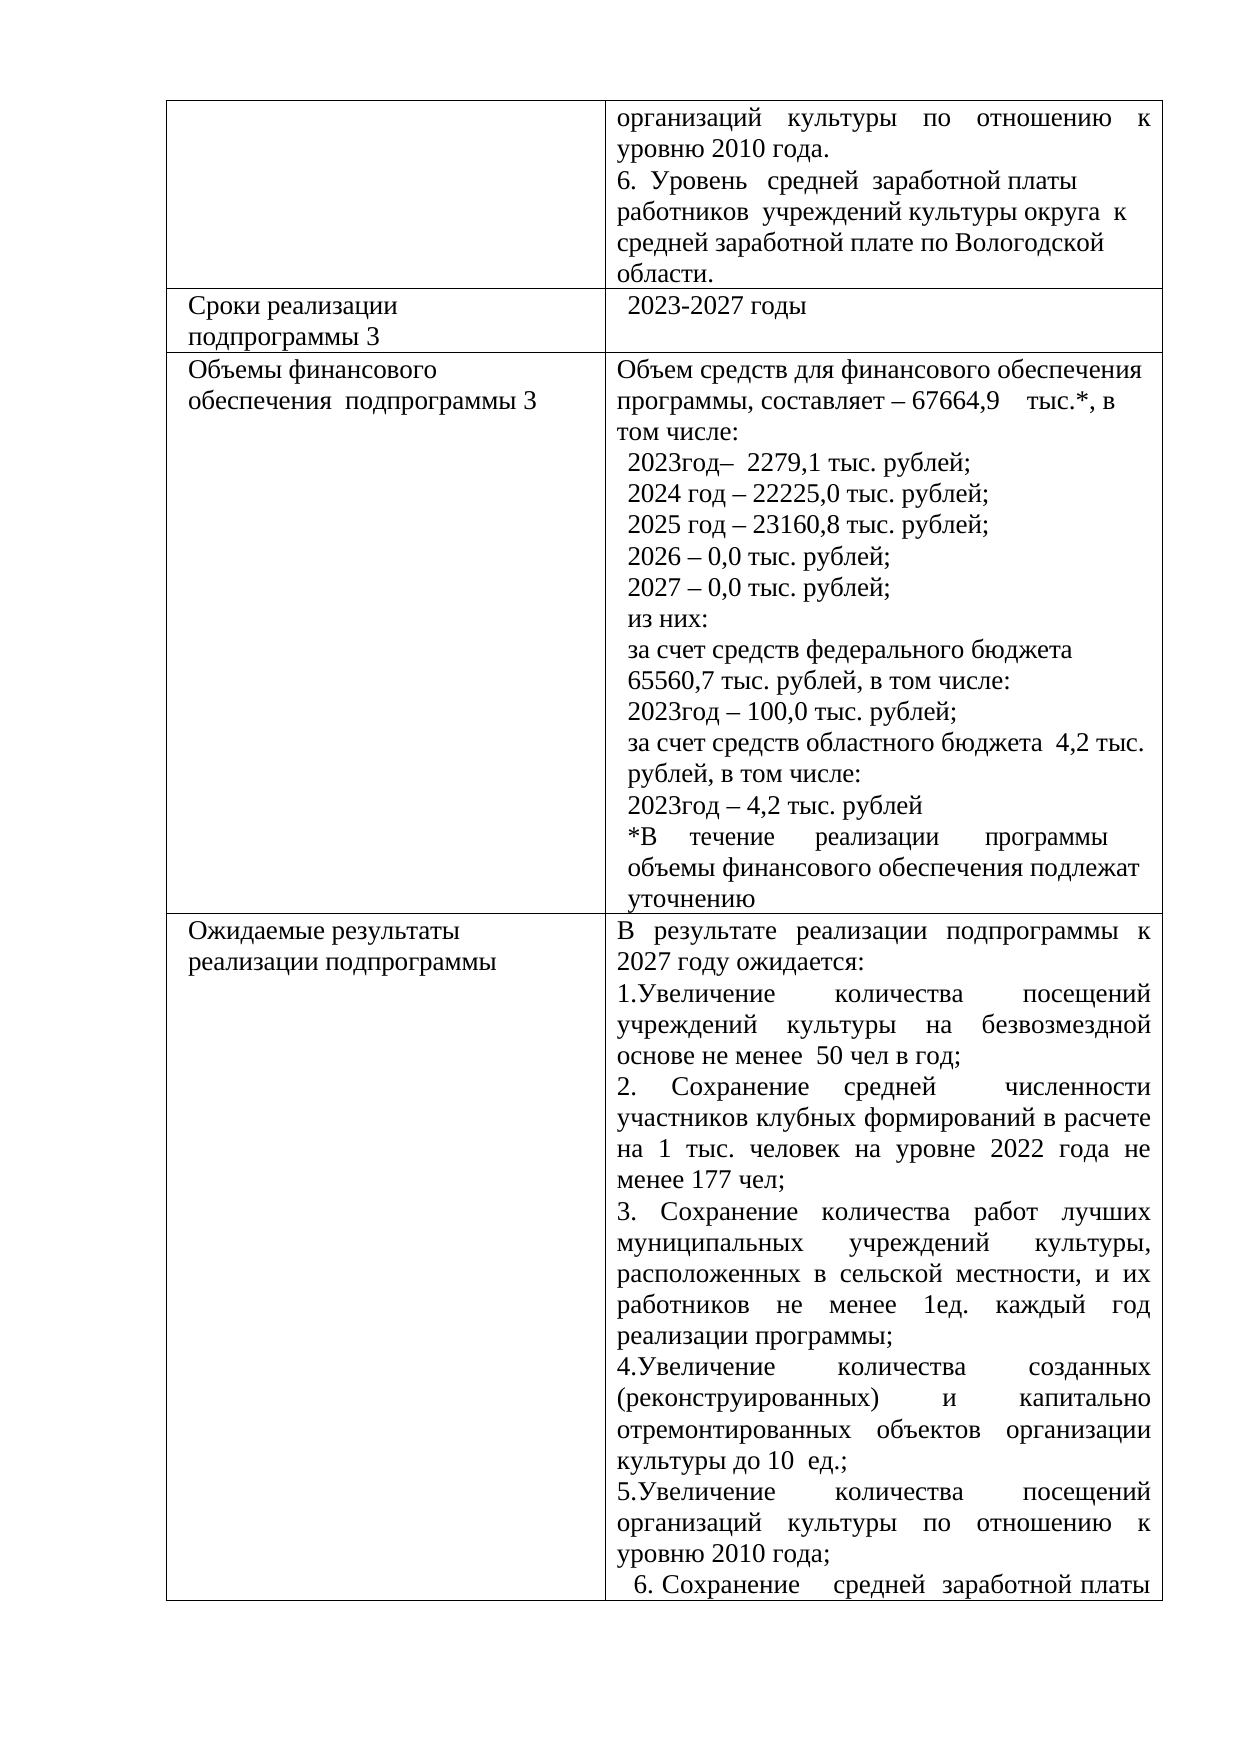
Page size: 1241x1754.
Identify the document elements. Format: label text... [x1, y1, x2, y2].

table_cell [167, 101, 605, 288]
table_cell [167, 914, 605, 1599]
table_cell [606, 101, 1162, 288]
table_cell 2023-2027 годы [606, 289, 1162, 352]
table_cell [606, 914, 1162, 1599]
table_cell Сроки реализации подпрограммы 3 [167, 289, 605, 352]
table_cell Объем средств для финансового обеспечения программы, составляет – 67664,9 тыс.*, в том числе: 2023год– 2279,1 тыс. рублей; 2024 год – 22225,0 тыс. рублей; 2025 год – 23160,8 тыс. рублей; 2026 – 0,0 тыс. рублей; 2027 – 0,0 тыс. рублей; из них: за счет средств федерального бюджета 65560,7 тыс. рублей, в том числе: 2023год – 100,0 тыс. рублей; за счет средств областного бюджета 4,2 тыс. рублей, в том числе: 2023год – 4,2 тыс. рублей *В течение реализации программы объемы финансового обеспечения подлежат уточнению [606, 353, 1162, 913]
table_cell Объемы финансового обеспечения подпрограммы 3 [167, 353, 605, 913]
